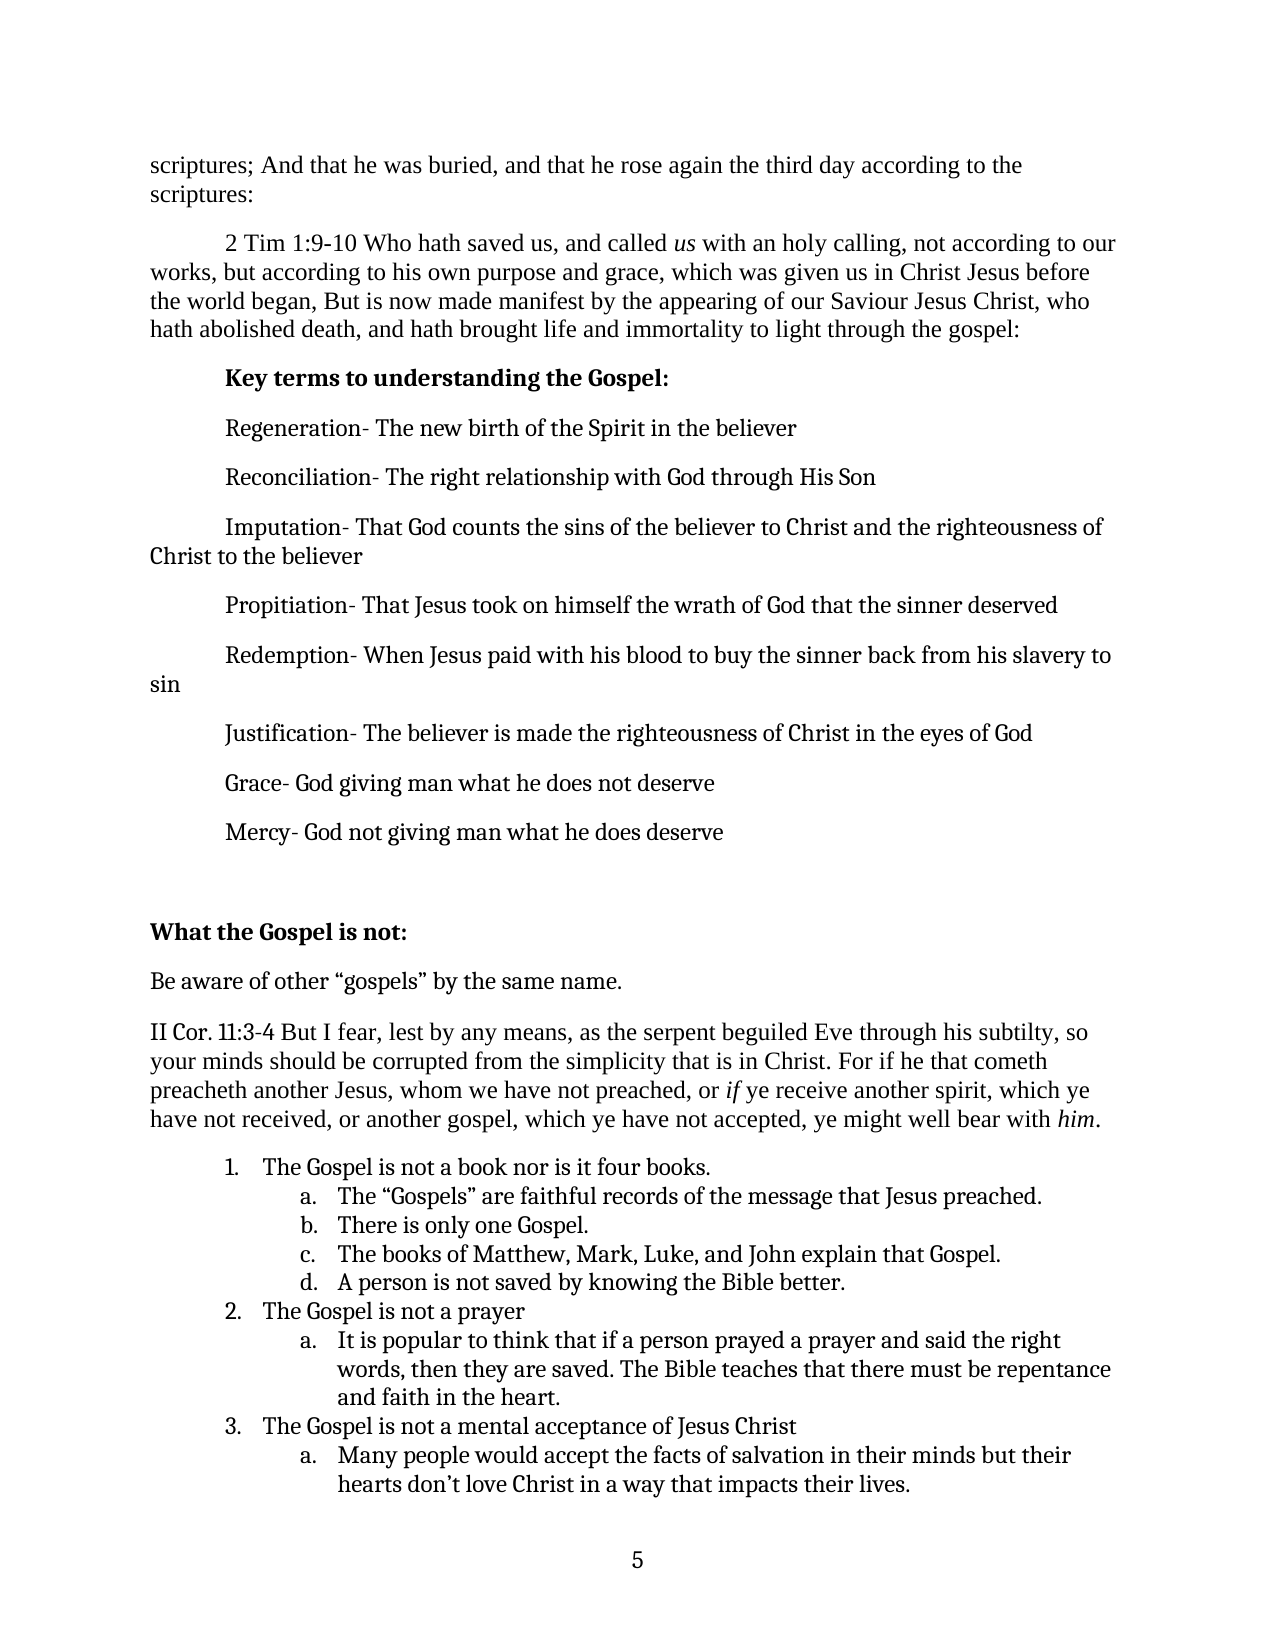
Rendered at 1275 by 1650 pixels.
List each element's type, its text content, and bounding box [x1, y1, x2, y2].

text Grace- God giving man what he does not deserve [150, 769, 1125, 797]
text Imputation- That God counts the sins of the believer to Christ and the righteousness of Christ to the believer [150, 513, 1125, 570]
text Regeneration- The new birth of the Spirit in the believer [150, 414, 1125, 442]
text What the Gospel is not: [150, 917, 1125, 946]
list It is popular to think that if a person prayed a prayer and said the right words, then they are saved. The Bible teaches that there must be repentance and faith in the heart. [300, 1326, 1125, 1412]
text Key terms to understanding the Gospel: [150, 364, 1125, 393]
list The Gospel is not a mental acceptance of Jesus Christ [225, 1412, 1125, 1441]
list Many people would accept the facts of salvation in their minds but their hearts don’t love Christ in a way that impacts their lives. [300, 1441, 1125, 1498]
text 2 Tim 1:9-10 Who hath saved us, and called us with an holy calling, not according to our works, but according to his own purpose and grace, which was given us in Christ Jesus before the world began, But is now made manifest by the appearing of our Saviour Jesus Christ, who hath abolished death, and hath brought life and immortality to light through the gospel: [150, 228, 1125, 343]
list A person is not saved by knowing the Bible better. [300, 1268, 1125, 1297]
list The books of Matthew, Mark, Luke, and John explain that Gospel. [300, 1239, 1125, 1268]
list The Gospel is not a book nor is it four books. [225, 1153, 1125, 1182]
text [150, 150, 1125, 207]
text Propitiation- That Jesus took on himself the wrath of God that the sinner deserved [150, 591, 1125, 620]
list The “Gospels” are faithful records of the message that Jesus preached. [300, 1182, 1125, 1211]
list There is only one Gospel. [300, 1211, 1125, 1239]
text Reconciliation- The right relationship with God through His Son [150, 463, 1125, 492]
text Mercy- God not giving man what he does deserve [150, 818, 1125, 847]
text Justification- The believer is made the righteousness of Christ in the eyes of God [150, 719, 1125, 748]
text Redemption- When Jesus paid with his blood to buy the sinner back from his slavery to sin [150, 641, 1125, 698]
text Be aware of other “gospels” by the same name. [150, 967, 1125, 996]
text II Cor. 11:3-4 But I fear, lest by any means, as the serpent beguiled Eve through his subtilty, so your minds should be corrupted from the simplicity that is in Christ. For if he that cometh preacheth another Jesus, whom we have not preached, or if ye receive another spirit, which ye have not received, or another gospel, which ye have not accepted, ye might well bear with him. [150, 1017, 1125, 1132]
list The Gospel is not a prayer [225, 1297, 1125, 1326]
